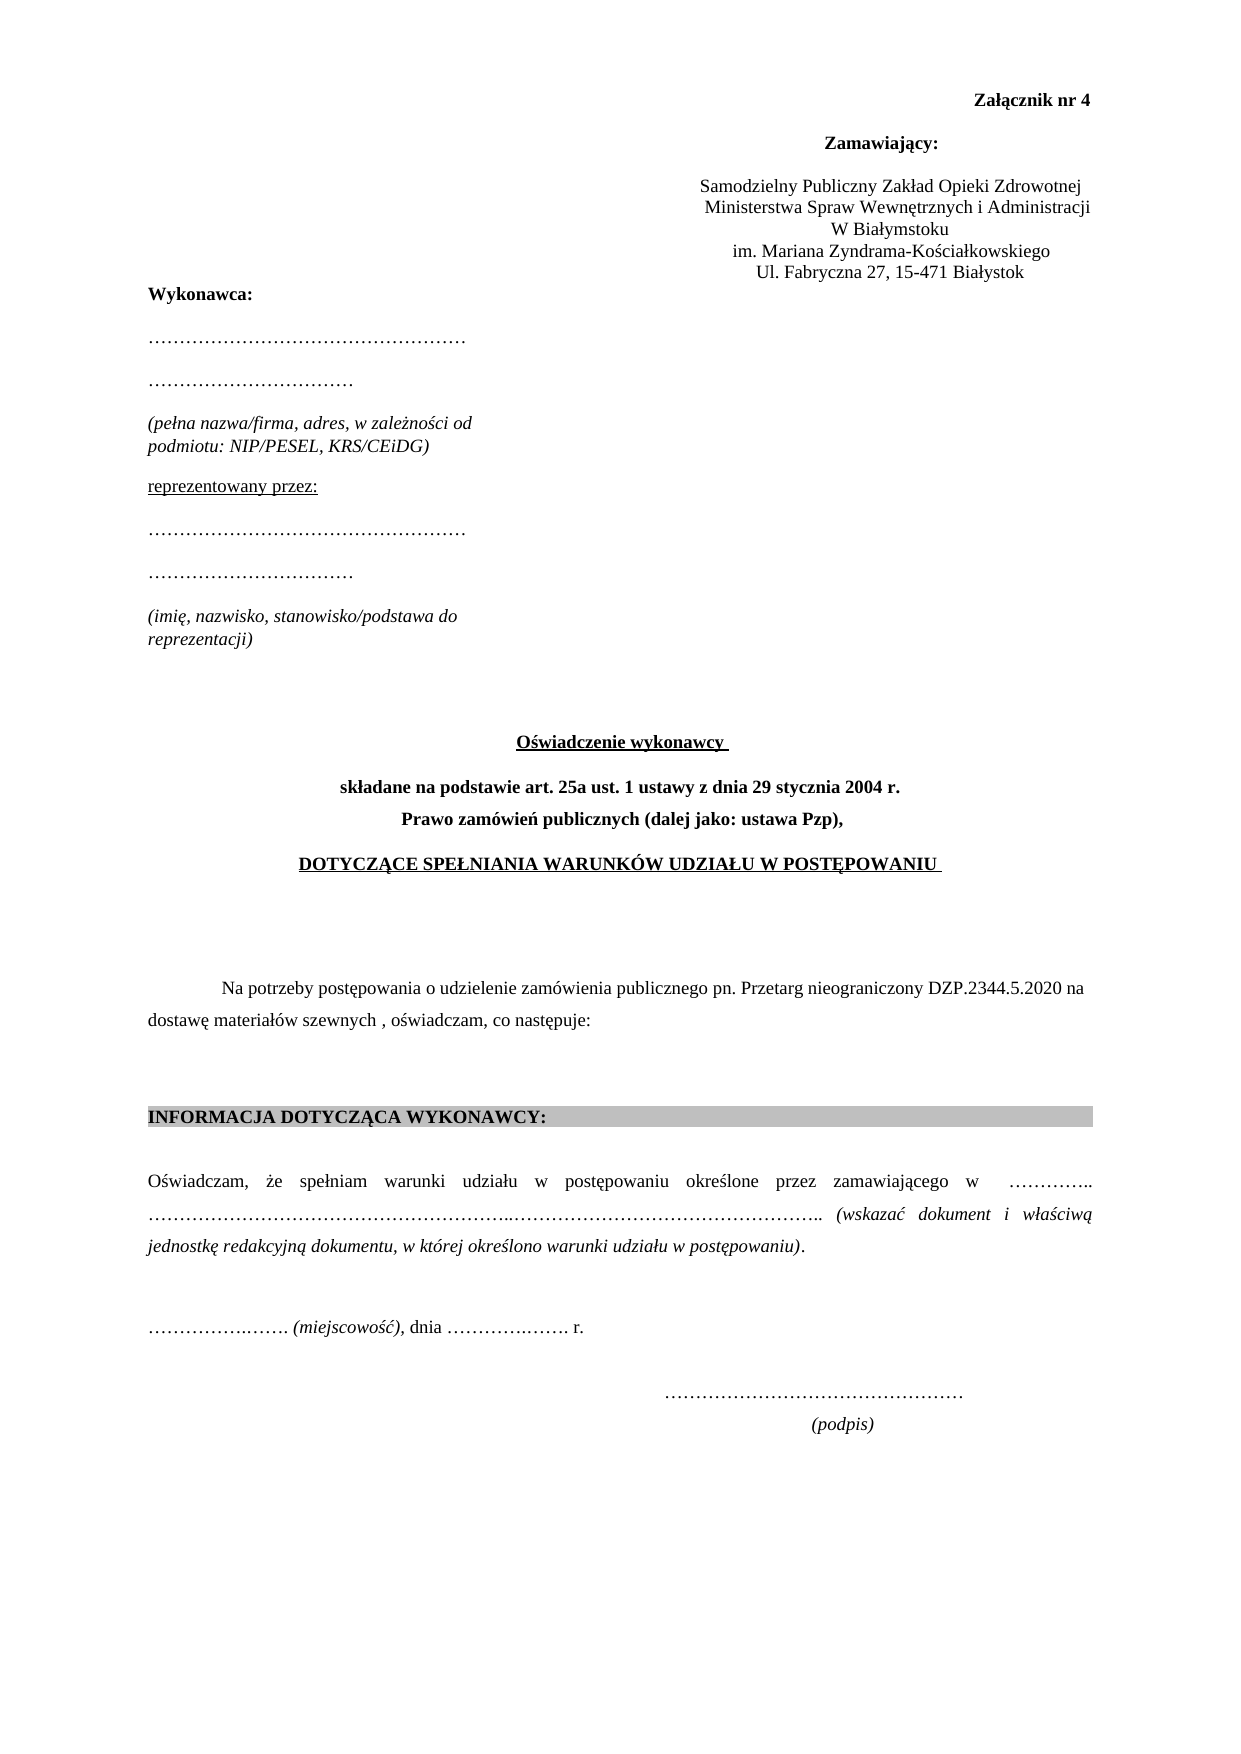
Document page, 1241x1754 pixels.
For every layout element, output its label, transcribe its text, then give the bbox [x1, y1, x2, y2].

text Zamawiający: [694, 132, 1093, 153]
text …………….……. (miejscowość), dnia ………….……. r. [148, 1316, 1093, 1338]
text Załącznik nr 4 [694, 89, 1093, 110]
text DOTYCZĄCE SPEŁNIANIA WARUNKÓW UDZIAŁU W POSTĘPOWANIU [148, 853, 1093, 916]
text Samodzielny Publiczny Zakład Opieki Zdrowotnej [148, 175, 1093, 196]
text Prawo zamówień publicznych (dalej jako: ustawa Pzp), [148, 808, 1093, 829]
text ………………………………………………………………………… [148, 518, 472, 583]
text W Białymstoku [148, 218, 1093, 239]
text (podpis) [738, 1413, 1093, 1435]
text Oświadczenie wykonawcy [148, 731, 1093, 752]
text Na potrzeby postępowania o udzielenie zamówienia publicznego pn. Przetarg nieograniczony DZP.2344.5.2020 na dostawę materiałów szewnych , oświadczam, co następuje: [148, 977, 1093, 1031]
text Ministerstwa Spraw Wewnętrznych i Administracji [148, 196, 1093, 218]
text ………………………………………………………………………… [148, 326, 472, 391]
text Wykonawca: [148, 283, 1093, 304]
text INFORMACJA DOTYCZĄCA WYKONAWCY: [148, 1106, 1093, 1127]
text ………………………………………… [148, 1381, 1093, 1402]
text Oświadczam, że spełniam warunki udziału w postępowaniu określone przez zamawiającego w …………..…………………………………………………..………………………………………….. (wskazać dokument i właściwą jednostkę redakcyjną dokumentu, w której określono warunki udziału w postępowaniu). [148, 1170, 1093, 1257]
text (pełna nazwa/firma, adres, w zależności od podmiotu: NIP/PESEL, KRS/CEiDG) [148, 412, 472, 457]
text reprezentowany przez: [148, 475, 1093, 497]
text (imię, nazwisko, stanowisko/podstawa do reprezentacji) [148, 604, 472, 649]
text składane na podstawie art. 25a ust. 1 ustawy z dnia 29 stycznia 2004 r. [148, 776, 1093, 797]
text Ul. Fabryczna 27, 15-471 Białystok [148, 261, 1093, 283]
text im. Mariana Zyndrama-Kościałkowskiego [148, 239, 1093, 261]
